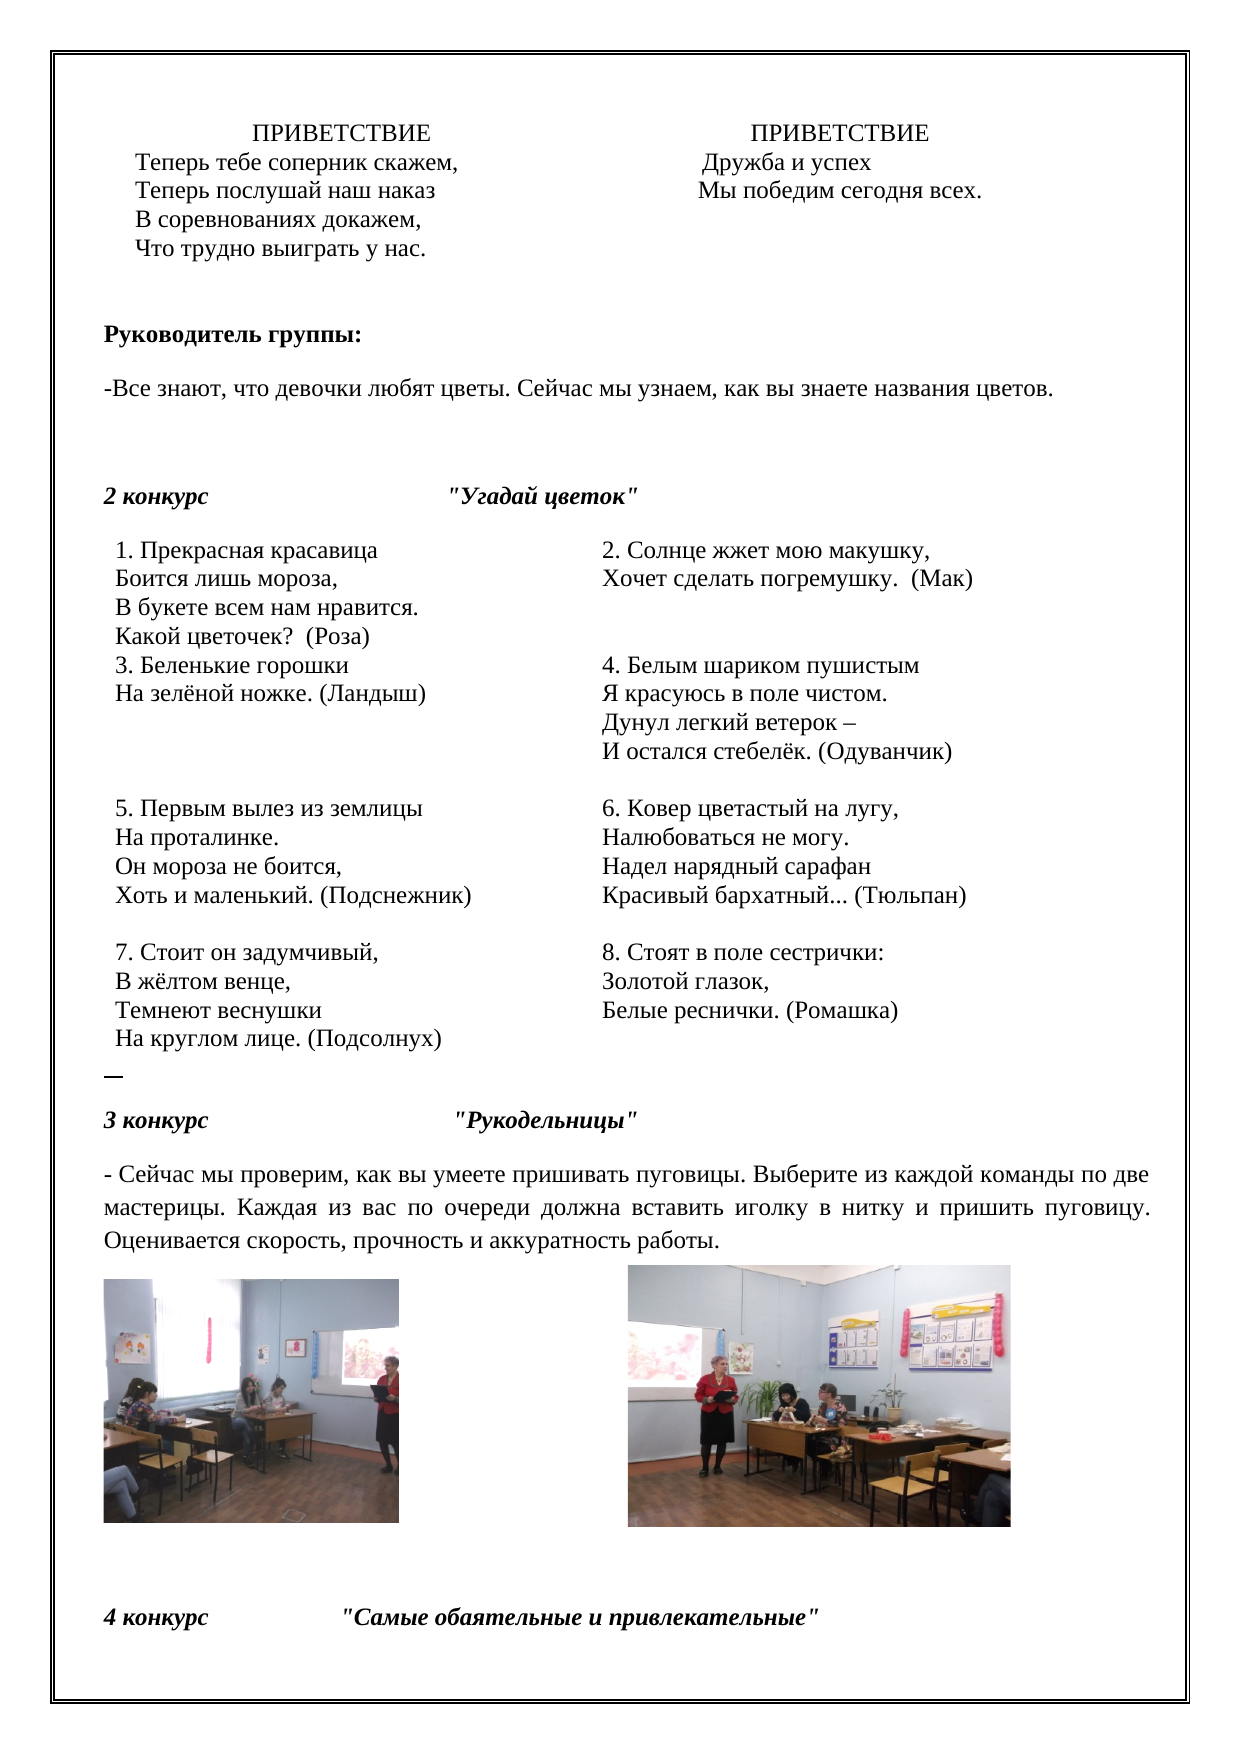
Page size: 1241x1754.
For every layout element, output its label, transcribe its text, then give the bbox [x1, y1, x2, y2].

picture [627, 1265, 1011, 1527]
table_cell 7. Стоит он задумчивый, В жёлтом венце, Темнеют веснушки На круглом лице. (Подсолнух) [104, 937, 591, 1052]
table_cell 6. Ковер цветастый на лугу, Налюбоваться не могу. Надел нарядный сарафан Красивый бархатный... (Тюльпан) [591, 794, 1089, 937]
table_cell 5. Первым вылез из землицы На проталинке. Он мороза не боится, Хоть и маленький. (Подснежник) [104, 794, 591, 937]
table_cell 3. Беленькие горошки На зелёной ножке. (Ландыш) [104, 650, 591, 793]
table_header 2. Солнце жжет мою макушку, Хочет сделать погремушку. (Мак) [591, 535, 1089, 650]
table_header 1. Прекрасная красавица Боится лишь мороза, В букете всем нам нравится. Какой цветочек? (Роза) [104, 535, 591, 650]
text 3 конкурс "Рукодельницы" [103, 1105, 1152, 1134]
table_cell ПРИВЕТСТВИЕ Дружба и успех Мы победим сегодня всех. [591, 118, 1089, 319]
table_cell 8. Стоят в поле сестрички: Золотой глазок, Белые реснички. (Ромашка) [591, 937, 1089, 1052]
text - Сейчас мы проверим, как вы умеете пришивать пуговицы. Выберите из каждой команды по две мастерицы. Каждая из вас по очереди должна вставить иголку в нитку и пришить пуговицу. Оценивается скорость, прочность и аккуратность работы. [103, 1159, 1152, 1254]
text -Все знают, что девочки любят цветы. Сейчас мы узнаем, как вы знаете названия цветов. [103, 373, 1152, 402]
table_cell 4. Белым шариком пушистым Я красуюсь в поле чистом. Дунул легкий ветерок – И остался стебелёк. (Одуванчик) [591, 650, 1089, 793]
text 4 конкурс "Самые обаятельные и привлекательные" [103, 1602, 1152, 1631]
table_cell ПРИВЕТСТВИЕ Теперь тебе соперник скажем, Теперь послушай наш наказ В соревнованиях докажем, Что трудно выиграть у нас. [92, 118, 591, 319]
text Руководитель группы: [103, 319, 1152, 348]
text 2 конкурс "Угадай цветок" [103, 481, 1152, 510]
